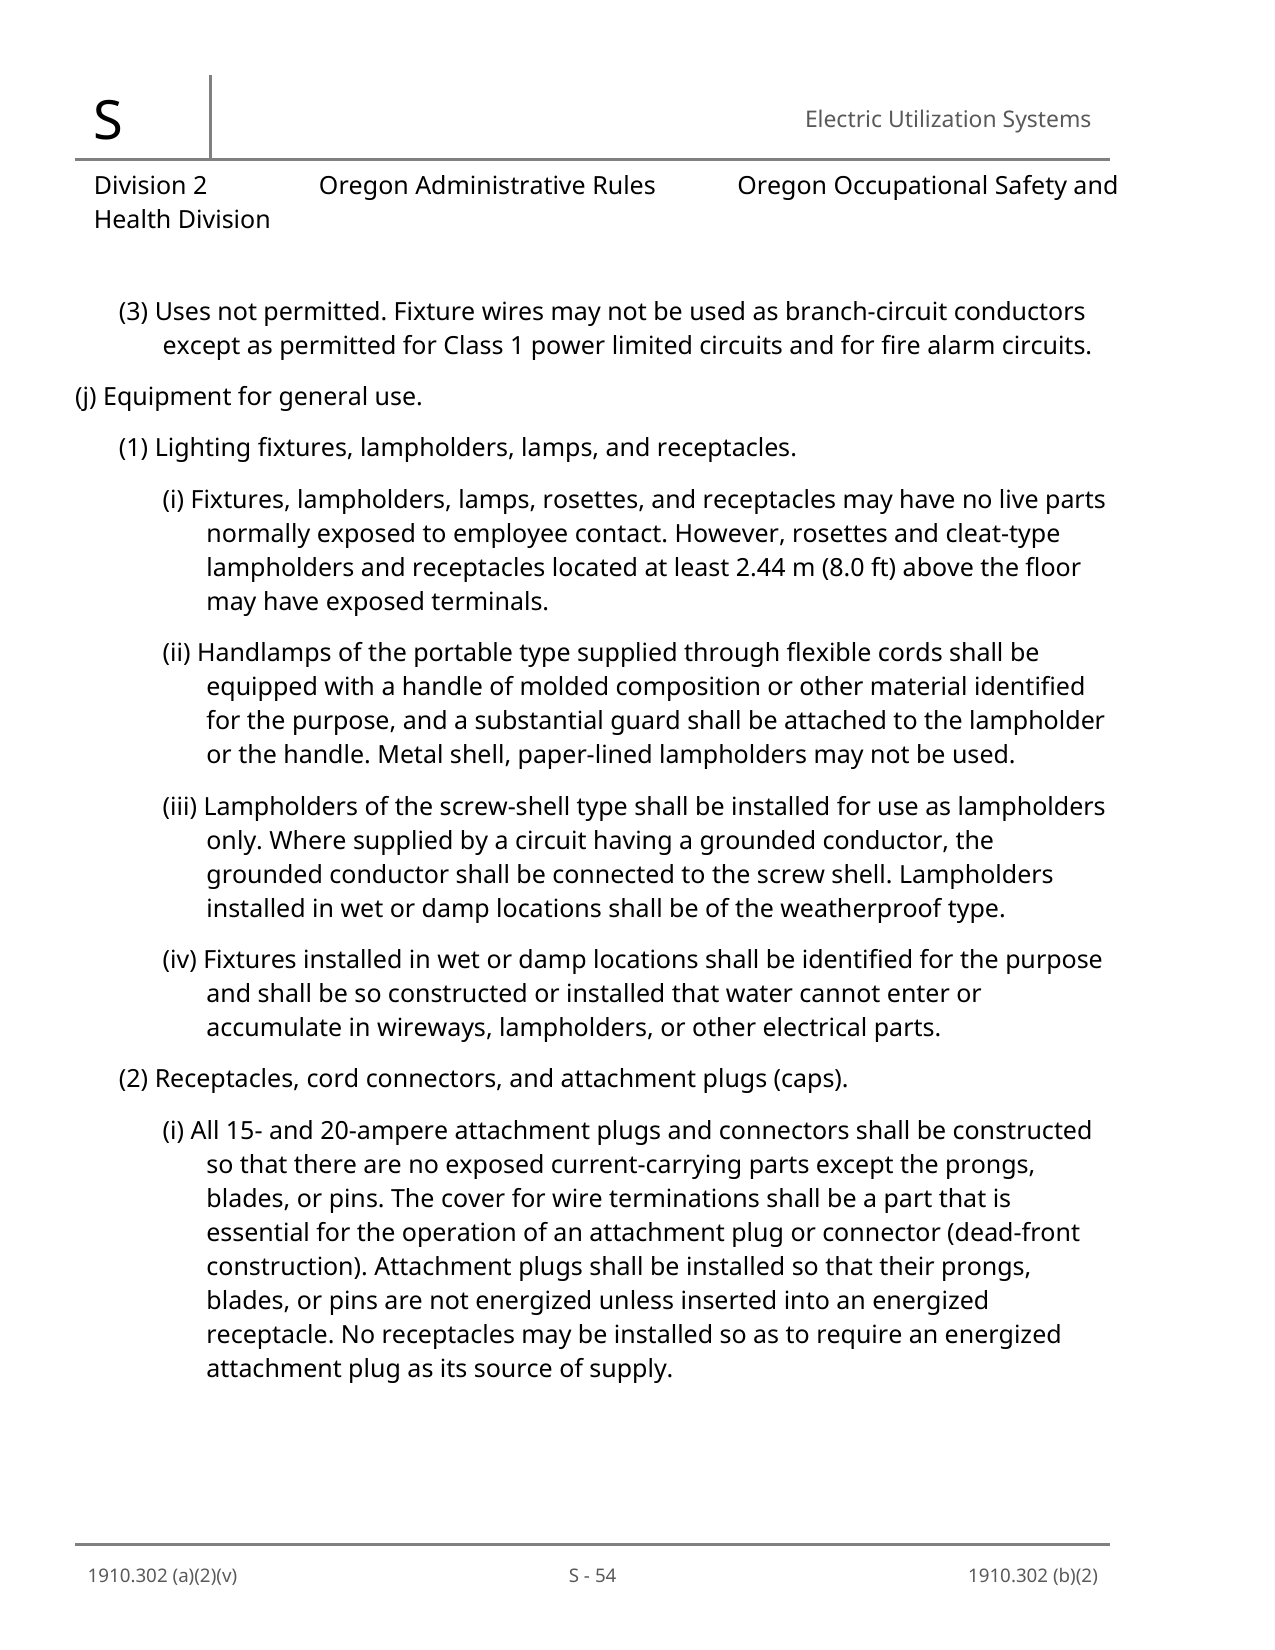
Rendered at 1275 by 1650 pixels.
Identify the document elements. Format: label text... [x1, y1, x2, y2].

list (ii) Handlamps of the portable type supplied through flexible cords shall be equipped with a handle of molded composition or other material identified for the purpose, and a substantial guard shall be attached to the lampholder or the handle. Metal shell, paper-lined lampholders may not be used. [162, 635, 1110, 771]
list (2) Receptacles, cord connectors, and attachment plugs (caps). [119, 1061, 1110, 1095]
list (iii) Lampholders of the screw-shell type shall be installed for use as lampholders only. Where supplied by a circuit having a grounded conductor, the grounded conductor shall be connected to the screw shell. Lampholders installed in wet or damp locations shall be of the weatherproof type. [162, 788, 1110, 924]
list (j) Equipment for general use. [75, 379, 1110, 413]
list (iv) Fixtures installed in wet or damp locations shall be identified for the purpose and shall be so constructed or installed that water cannot enter or accumulate in wireways, lampholders, or other electrical parts. [162, 942, 1110, 1044]
list (1) Lighting fixtures, lampholders, lamps, and receptacles. [119, 430, 1110, 464]
list (3) Uses not permitted. Fixture wires may not be used as branch-circuit conductors except as permitted for Class 1 power limited circuits and for fire alarm circuits. [119, 225, 1110, 362]
list (i) Fixtures, lampholders, lamps, rosettes, and receptacles may have no live parts normally exposed to employee contact. However, rosettes and cleat-type lampholders and receptacles located at least 2.44 m (8.0 ft) above the floor may have exposed terminals. [162, 481, 1110, 618]
list (i) All 15- and 20-ampere attachment plugs and connectors shall be constructed so that there are no exposed current-carrying parts except the prongs, blades, or pins. The cover for wire terminations shall be a part that is essential for the operation of an attachment plug or connector (dead-front construction). Attachment plugs shall be installed so that their prongs, blades, or pins are not energized unless inserted into an energized receptacle. No receptacles may be installed so as to require an energized attachment plug as its source of supply. [162, 1112, 1110, 1385]
